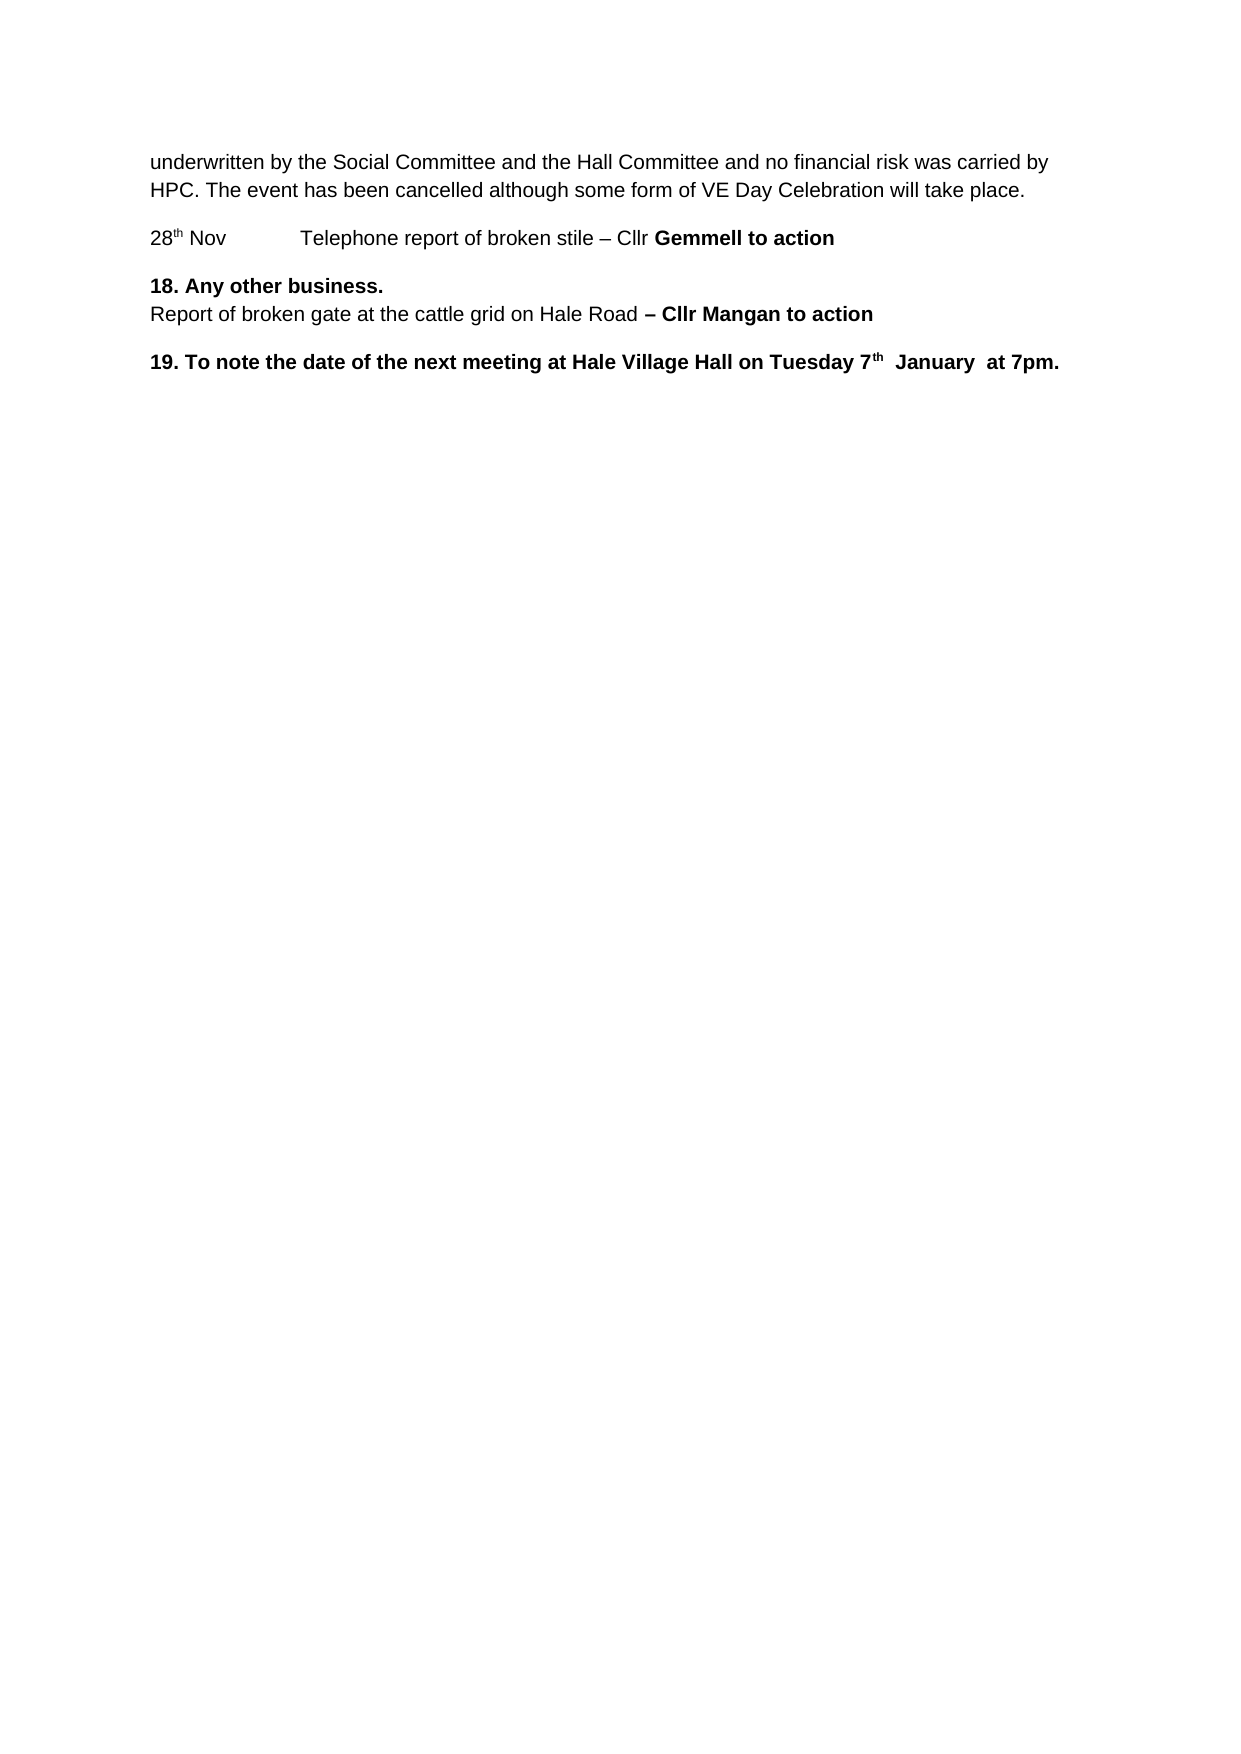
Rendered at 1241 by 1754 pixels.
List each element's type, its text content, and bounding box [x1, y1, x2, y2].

text 19. To note the date of the next meeting at Hale Village Hall on Tuesday 7th January at 7pm. [150, 350, 1090, 374]
text 28th Nov Telephone report of broken stile – Cllr Gemmell to action [150, 226, 1090, 250]
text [150, 150, 1090, 201]
text 18. Any other business. Report of broken gate at the cattle grid on Hale Road – Cllr Mangan to action [150, 274, 1090, 326]
